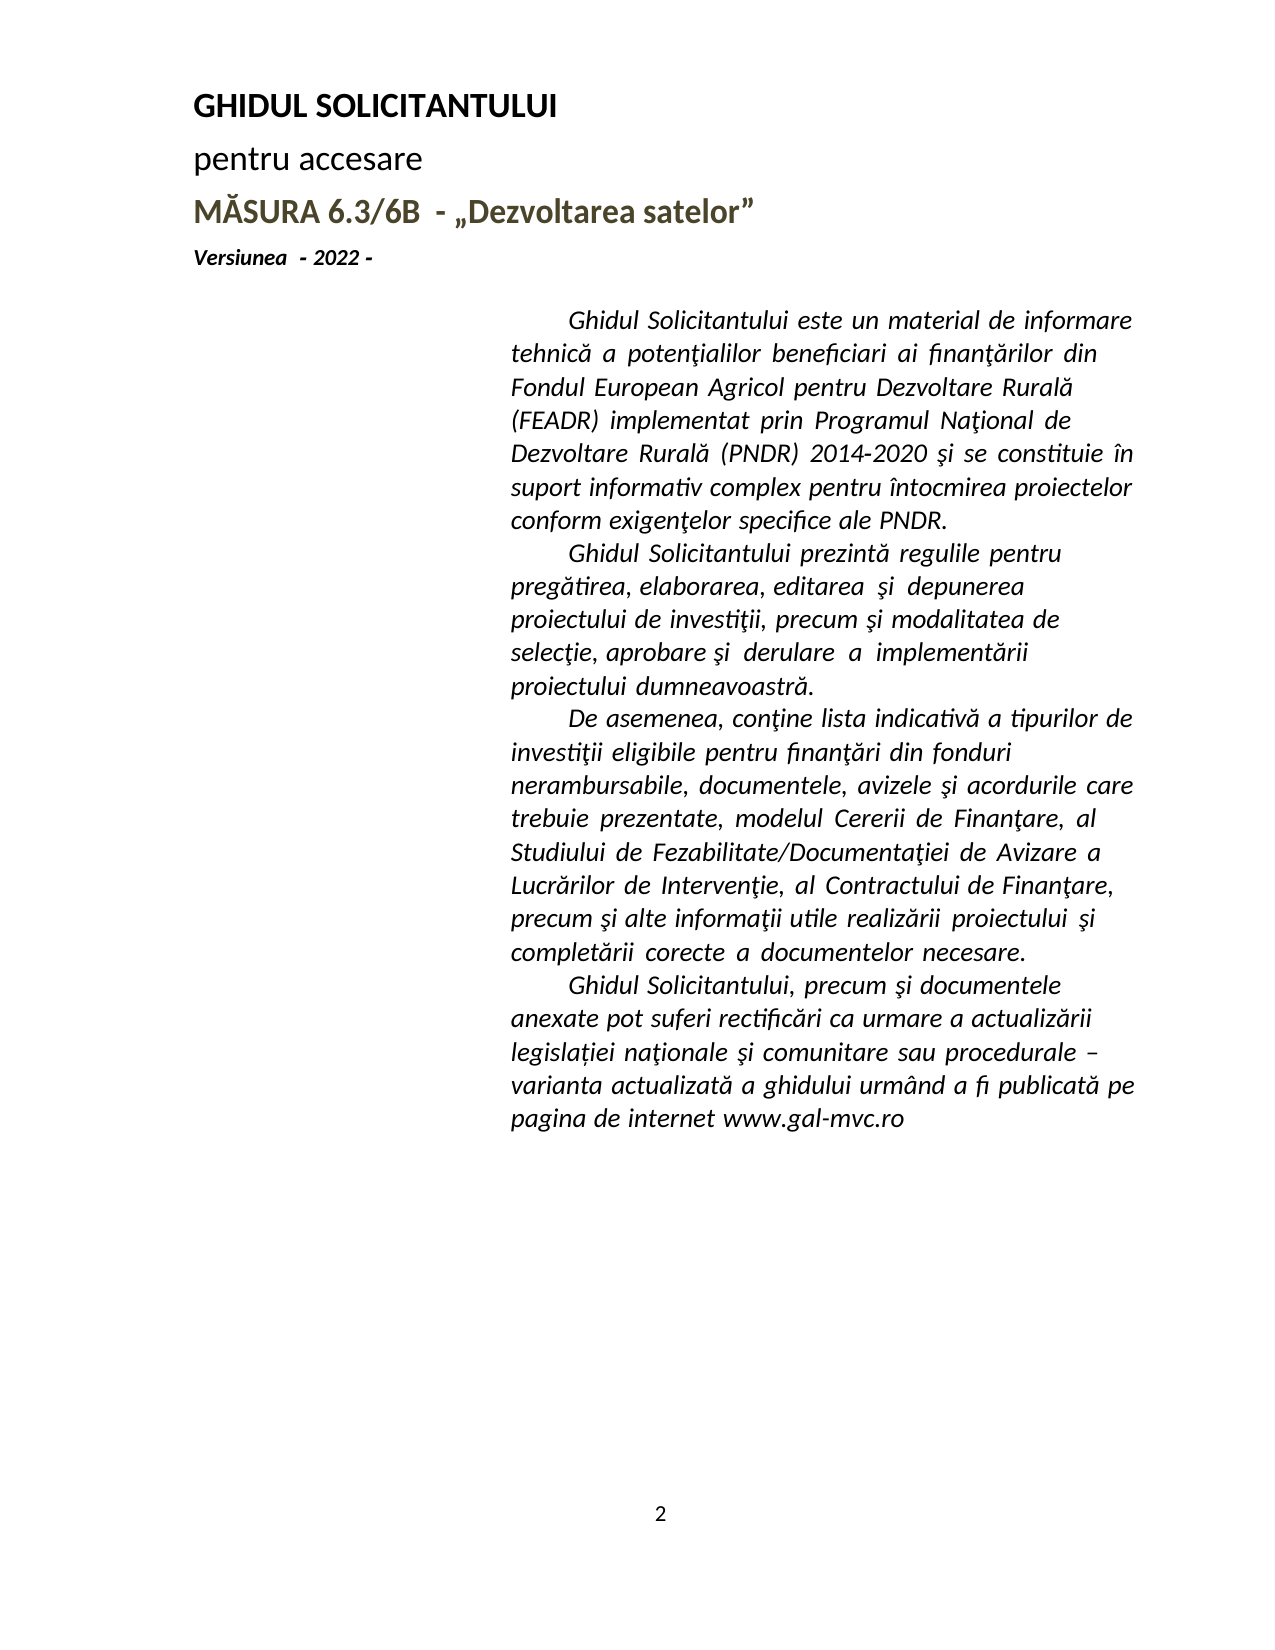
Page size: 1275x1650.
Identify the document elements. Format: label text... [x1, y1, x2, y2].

text Ghidul Solicitantului, precum şi documentele anexate pot suferi rectificări ca urmare a actualizării legislației naţionale şi comunitare sau procedurale – varianta actualizată a ghidului urmând a fi publicată pe pagina de internet www.gal-mvc.ro [511, 968, 1138, 1135]
text pentru accesare [193, 136, 1152, 179]
text De asemenea, conţine lista indicativă a tipurilor de investiţii eligibile pentru finanţări din fonduri nerambursabile, documentele, avizele şi acordurile care trebuie prezentate, modelul Cererii de Finanţare, al Studiului de Fezabilitate/Documentaţiei de Avizare a Lucrărilor de Intervenţie, al Contractului de Finanţare, precum şi alte informaţii utile realizării proiectului şi completării corecte a documentelor necesare. [511, 702, 1138, 968]
text Ghidul Solicitantului este un material de informare tehnică a potenţialilor beneficiari ai finanţărilor din Fondul European Agricol pentru Dezvoltare Rurală (FEADR) implementat prin Programul Naţional de Dezvoltare Rurală (PNDR) 2014‐2020 şi se constituie în suport informativ complex pentru întocmirea proiectelor conform exigenţelor specifice ale PNDR. [511, 303, 1138, 536]
text GHIDUL SOLICITANTULUI [193, 83, 1152, 126]
text MĂSURA 6.3/6B - „Dezvoltarea satelor” [193, 189, 1152, 232]
text Ghidul Solicitantului prezintă regulile pentru pregătirea, elaborarea, editarea şi depunerea proiectului de investiţii, precum şi modalitatea de selecţie, aprobare şi derulare a implementării proiectului dumneavoastră. [511, 537, 1138, 702]
subtitle Versiunea ‐ 2022 ‐ [193, 243, 1152, 271]
